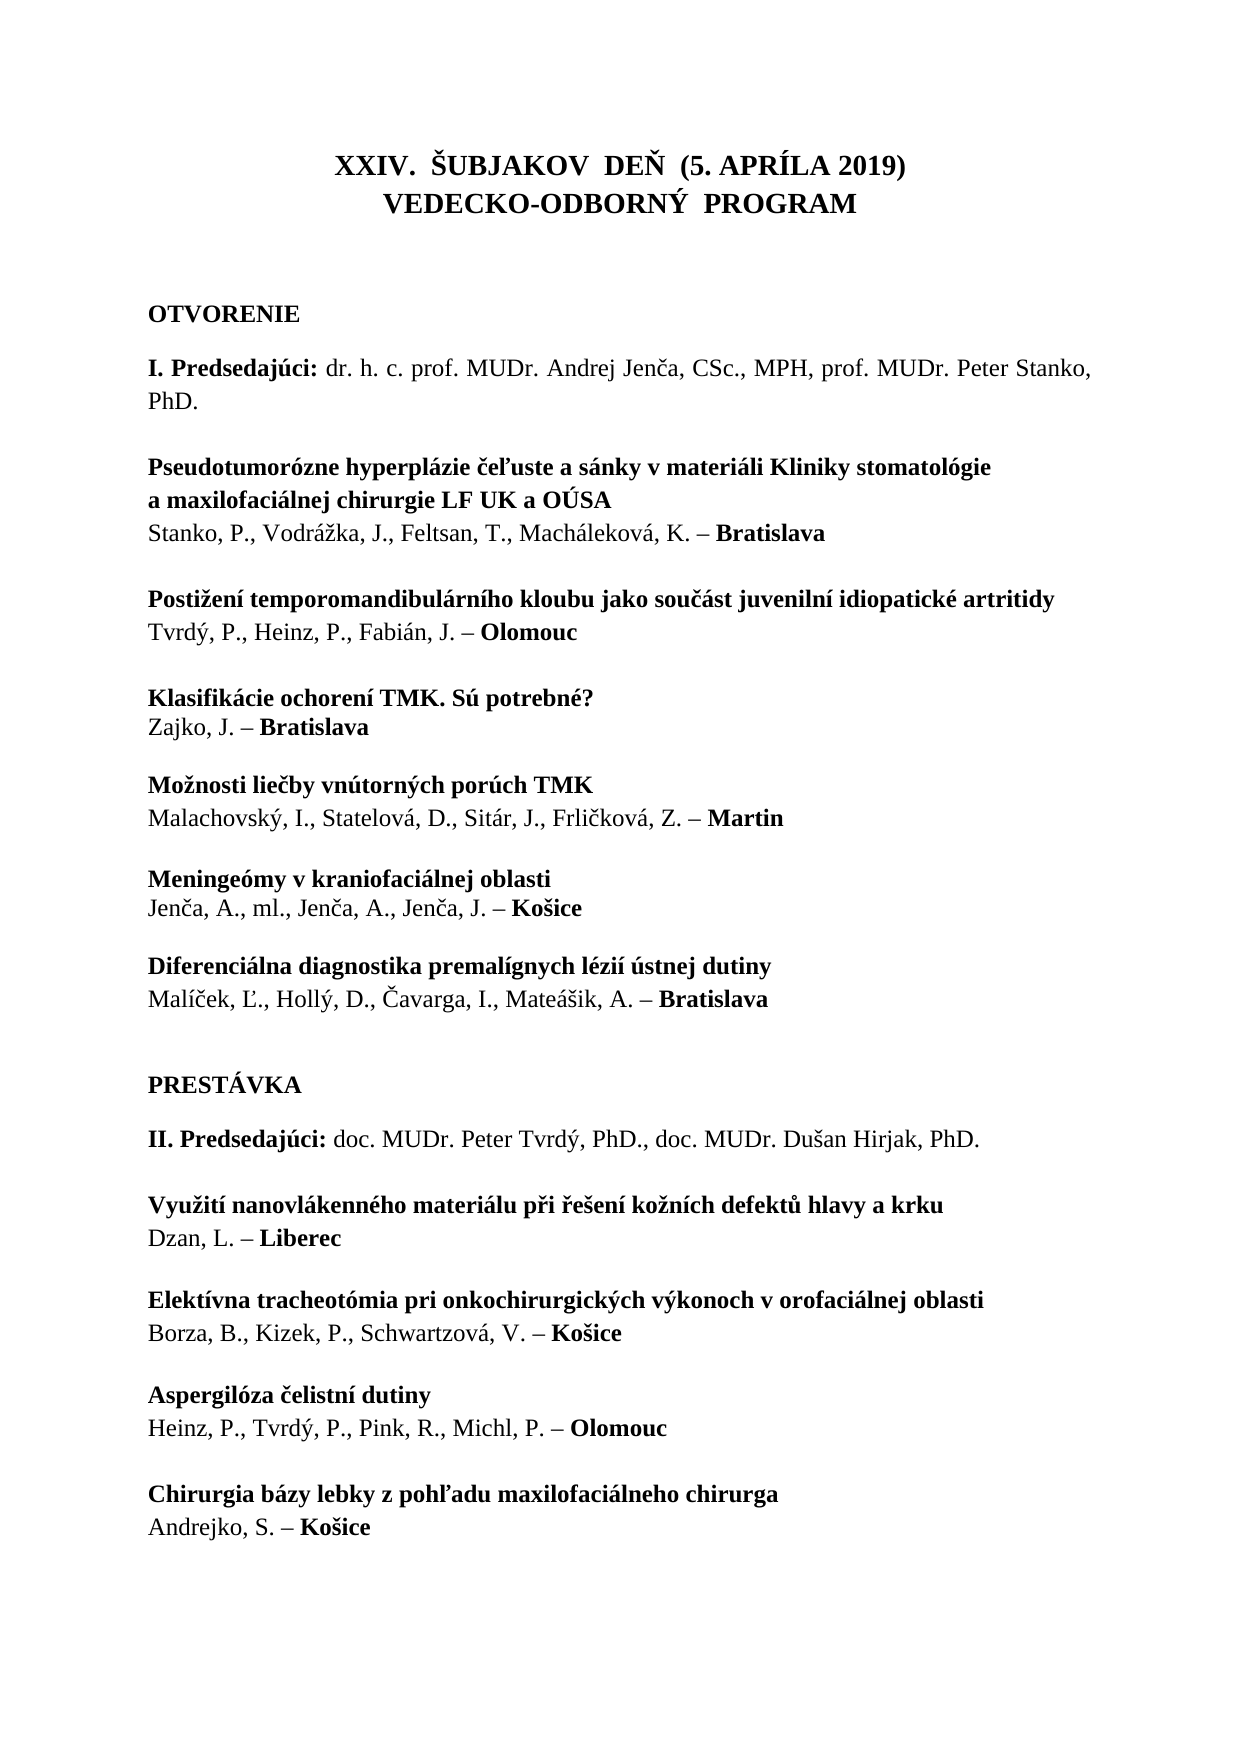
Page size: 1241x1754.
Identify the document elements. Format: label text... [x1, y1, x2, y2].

text PRESTÁVKA [148, 1071, 1093, 1099]
text Malachovský, I., Statelová, D., Sitár, J., Frličková, Z. – Martin [148, 803, 1093, 831]
text Elektívna tracheotómia pri onkochirurgických výkonoch v orofaciálnej oblasti [148, 1285, 1093, 1314]
text Postižení temporomandibulárního kloubu jako součást juvenilní idiopatické artritidy [148, 584, 1093, 613]
text Aspergilóza čelistní dutiny Heinz, P., Tvrdý, P., Pink, R., Michl, P. – Olomouc [148, 1380, 1093, 1442]
text Klasifikácie ochorení TMK. Sú potrebné? [148, 683, 1093, 712]
text I. Predsedajúci: dr. h. c. prof. MUDr. Andrej Jenča, CSc., MPH, prof. MUDr. Peter Stanko, PhD. [148, 353, 1093, 415]
text Stanko, P., Vodrážka, J., Feltsan, T., Macháleková, K. – Bratislava [148, 518, 1093, 547]
text Meningeómy v kraniofaciálnej oblasti [148, 864, 1093, 893]
text Andrejko, S. – Košice [148, 1512, 1093, 1541]
text Pseudotumorózne hyperplázie čeľuste a sánky v materiáli Kliniky stomatológie a maxilofaciálnej chirurgie LF UK a OÚSA [148, 452, 1093, 514]
text Malíček, Ľ., Hollý, D., Čavarga, I., Mateášik, A. – Bratislava [148, 984, 1093, 1012]
text Diferenciálna diagnostika premalígnych lézií ústnej dutiny [148, 951, 1093, 979]
text Borza, B., Kizek, P., Schwartzová, V. – Košice [148, 1318, 1093, 1347]
text OTVORENIE [148, 299, 1093, 328]
text Tvrdý, P., Heinz, P., Fabián, J. – Olomouc [148, 617, 1093, 646]
text II. Predsedajúci: doc. MUDr. Peter Tvrdý, PhD., doc. MUDr. Dušan Hirjak, PhD. [148, 1124, 1093, 1153]
text Jenča, A., ml., Jenča, A., Jenča, J. – Košice [148, 893, 1093, 922]
text Možnosti liečby vnútorných porúch TMK [148, 770, 1093, 798]
text Chirurgia bázy lebky z pohľadu maxilofaciálneho chirurga [148, 1479, 1093, 1508]
text XXIV. ŠUBJAKOV DEŇ (5. APRÍLA 2019) VEDECKO-ODBORNÝ PROGRAM [148, 148, 1093, 220]
text Zajko, J. – Bratislava [148, 712, 1093, 741]
text Využití nanovlákenného materiálu při řešení kožních defektů hlavy a krku Dzan, L. – Liberec [148, 1191, 1093, 1252]
